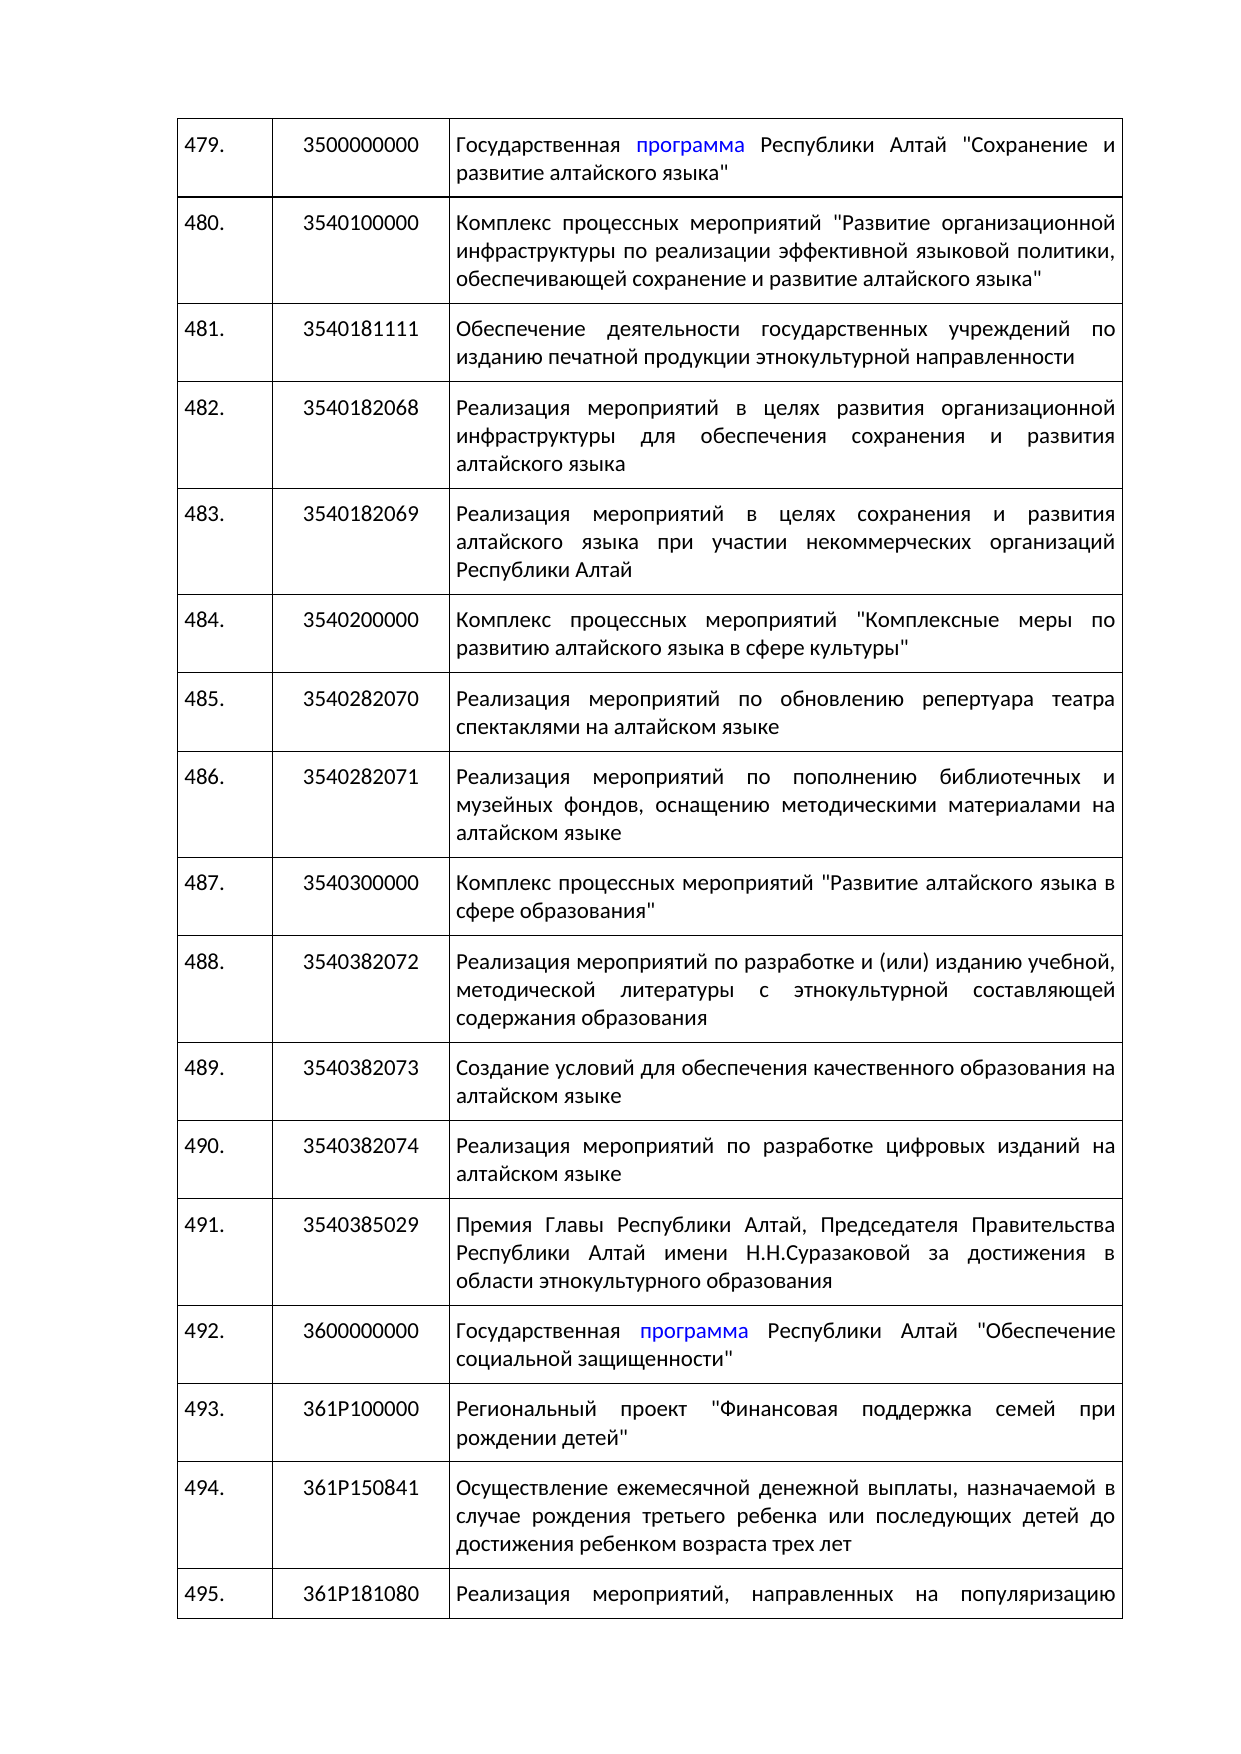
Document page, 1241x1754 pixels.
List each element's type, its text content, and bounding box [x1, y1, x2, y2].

table_cell Реализация мероприятий по разработке цифровых изданий на алтайском языке [450, 1121, 1122, 1198]
table_cell 479. [178, 119, 272, 196]
table_cell 3540382072 [273, 936, 449, 1042]
table_cell Реализация мероприятий по пополнению библиотечных и музейных фондов, оснащению методическими материалами на алтайском языке [450, 752, 1122, 857]
table_cell Реализация мероприятий по разработке и (или) изданию учебной, методической литературы с этнокультурной составляющей содержания образования [450, 936, 1122, 1042]
table_cell 3540282070 [273, 673, 449, 751]
table_cell 486. [178, 752, 272, 857]
table_cell Комплекс процессных мероприятий "Развитие организационной инфраструктуры по реализации эффективной языковой политики, обеспечивающей сохранение и развитие алтайского языка" [450, 198, 1122, 303]
table_cell 489. [178, 1043, 272, 1120]
table_cell 3540200000 [273, 595, 449, 672]
table_cell 483. [178, 489, 272, 594]
table_cell 3500000000 [273, 119, 449, 196]
table_cell 361P150841 [273, 1462, 449, 1568]
table_cell 3540385029 [273, 1199, 449, 1304]
table_cell 482. [178, 382, 272, 487]
table_cell 3540182069 [273, 489, 449, 594]
table_cell 492. [178, 1306, 272, 1383]
table_cell 361P181080 [273, 1569, 449, 1618]
table_cell 3540300000 [273, 858, 449, 935]
table_cell Реализация мероприятий по обновлению репертуара театра спектаклями на алтайском языке [450, 673, 1122, 751]
table_cell Премия Главы Республики Алтай, Председателя Правительства Республики Алтай имени Н.Н.Суразаковой за достижения в области этнокультурного образования [450, 1199, 1122, 1304]
table_cell 3540181111 [273, 304, 449, 381]
table_cell 3540382074 [273, 1121, 449, 1198]
table_cell 493. [178, 1384, 272, 1461]
table_cell 494. [178, 1462, 272, 1568]
table_cell 3600000000 [273, 1306, 449, 1383]
table_cell Комплекс процессных мероприятий "Комплексные меры по развитию алтайского языка в сфере культуры" [450, 595, 1122, 672]
table_cell 484. [178, 595, 272, 672]
table_cell 495. [178, 1569, 272, 1618]
table_cell Комплекс процессных мероприятий "Развитие алтайского языка в сфере образования" [450, 858, 1122, 935]
table_cell 3540282071 [273, 752, 449, 857]
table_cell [450, 1569, 1122, 1618]
table_cell Обеспечение деятельности государственных учреждений по изданию печатной продукции этнокультурной направленности [450, 304, 1122, 381]
table_cell 481. [178, 304, 272, 381]
table_cell Государственная программа Республики Алтай "Сохранение и развитие алтайского языка" [450, 119, 1122, 196]
table_cell 490. [178, 1121, 272, 1198]
table_cell 491. [178, 1199, 272, 1304]
table_cell 3540382073 [273, 1043, 449, 1120]
table_cell 487. [178, 858, 272, 935]
table_cell Реализация мероприятий в целях развития организационной инфраструктуры для обеспечения сохранения и развития алтайского языка [450, 382, 1122, 487]
table_cell Региональный проект "Финансовая поддержка семей при рождении детей" [450, 1384, 1122, 1461]
table_cell Реализация мероприятий в целях сохранения и развития алтайского языка при участии некоммерческих организаций Республики Алтай [450, 489, 1122, 594]
table_cell 361P100000 [273, 1384, 449, 1461]
table_cell Осуществление ежемесячной денежной выплаты, назначаемой в случае рождения третьего ребенка или последующих детей до достижения ребенком возраста трех лет [450, 1462, 1122, 1568]
table_cell 485. [178, 673, 272, 751]
table_cell Государственная программа Республики Алтай "Обеспечение социальной защищенности" [450, 1306, 1122, 1383]
table_cell 480. [178, 198, 272, 303]
table_cell 488. [178, 936, 272, 1042]
table_cell 3540182068 [273, 382, 449, 487]
table_cell 3540100000 [273, 198, 449, 303]
table_cell Создание условий для обеспечения качественного образования на алтайском языке [450, 1043, 1122, 1120]
